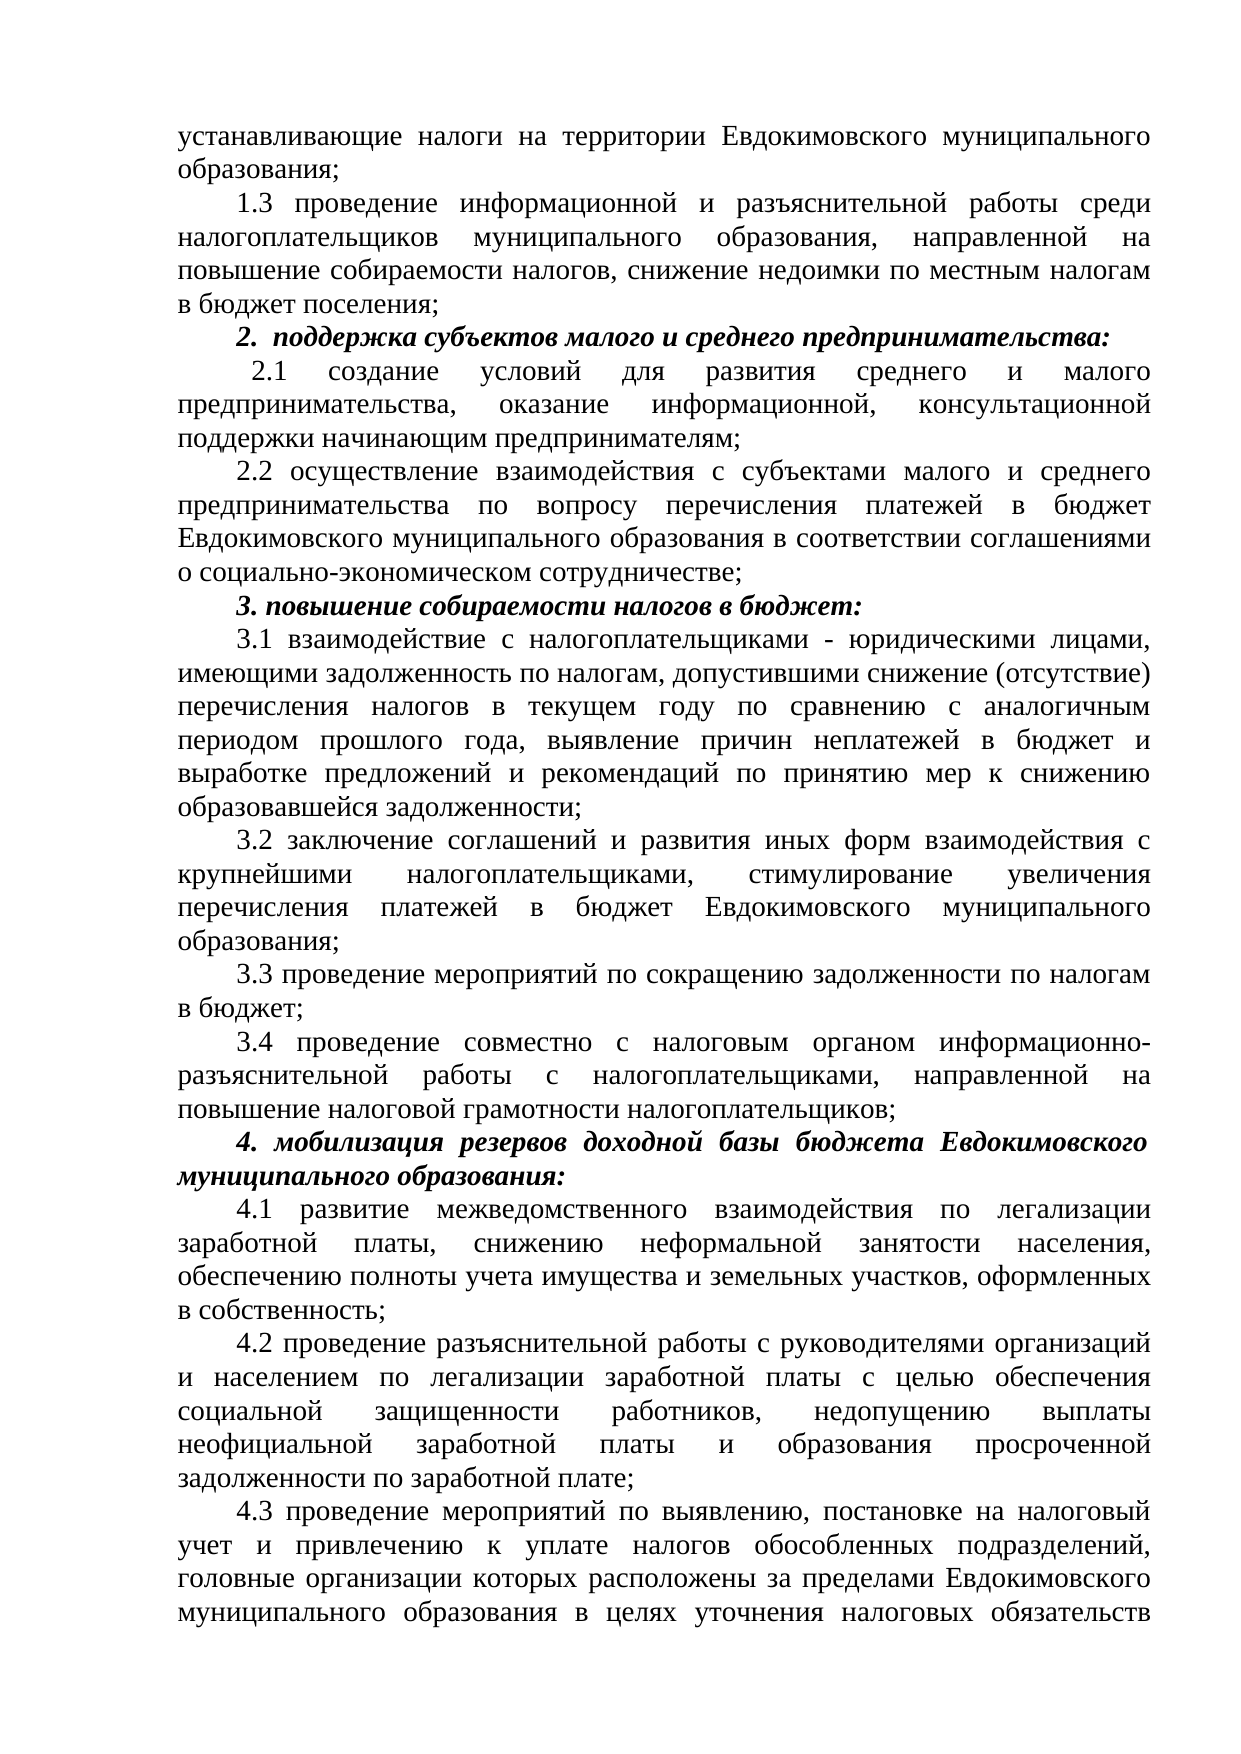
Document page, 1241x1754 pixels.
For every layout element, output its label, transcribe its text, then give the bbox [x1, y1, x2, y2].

text 4.2 проведение разъяснительной работы с руководителями организаций и населением по легализации заработной платы с целью обеспечения социальной защищенности работников, недопущению выплаты неофициальной заработной платы и образования просроченной задолженности по заработной плате; [177, 1326, 1152, 1493]
text 3.2 заключение соглашений и развития иных форм взаимодействия с крупнейшими налогоплательщиками, стимулирование увеличения перечисления платежей в бюджет Евдокимовского муниципального образования; [177, 822, 1152, 957]
text 3.3 проведение мероприятий по сокращению задолженности по налогам в бюджет; [177, 957, 1152, 1024]
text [177, 118, 1152, 185]
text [177, 1493, 1152, 1627]
text 2. поддержка субъектов малого и среднего предпринимательства: [177, 319, 1152, 353]
text 3. повышение собираемости налогов в бюджет: [177, 588, 1152, 621]
text 3.1 взаимодействие с налогоплательщиками - юридическими лицами, имеющими задолженность по налогам, допустившими снижение (отсутствие) перечисления налогов в текущем году по сравнению с аналогичным периодом прошлого года, выявление причин неплатежей в бюджет и выработке предложений и рекомендаций по принятию мер к снижению образовавшейся задолженности; [177, 621, 1152, 822]
text 2.1 создание условий для развития среднего и малого предпринимательства, оказание информационной, консультационной поддержки начинающим предпринимателям; [177, 353, 1152, 453]
text 4. мобилизация резервов доходной базы бюджета Евдокимовского муниципального образования: [177, 1124, 1152, 1191]
text 1.3 проведение информационной и разъяснительной работы среди налогоплательщиков муниципального образования, направленной на повышение собираемости налогов, снижение недоимки по местным налогам в бюджет поселения; [177, 185, 1152, 319]
text 2.2 осуществление взаимодействия с субъектами малого и среднего предпринимательства по вопросу перечисления платежей в бюджет Евдокимовского муниципального образования в соответствии соглашениями о социально-экономическом сотрудничестве; [177, 453, 1152, 588]
text 3.4 проведение совместно с налоговым органом информационно-разъяснительной работы с налогоплательщиками, направленной на повышение налоговой грамотности налогоплательщиков; [177, 1024, 1152, 1124]
text 4.1 развитие межведомственного взаимодействия по легализации заработной платы, снижению неформальной занятости населения, обеспечению полноты учета имущества и земельных участков, оформленных в собственность; [177, 1191, 1152, 1326]
